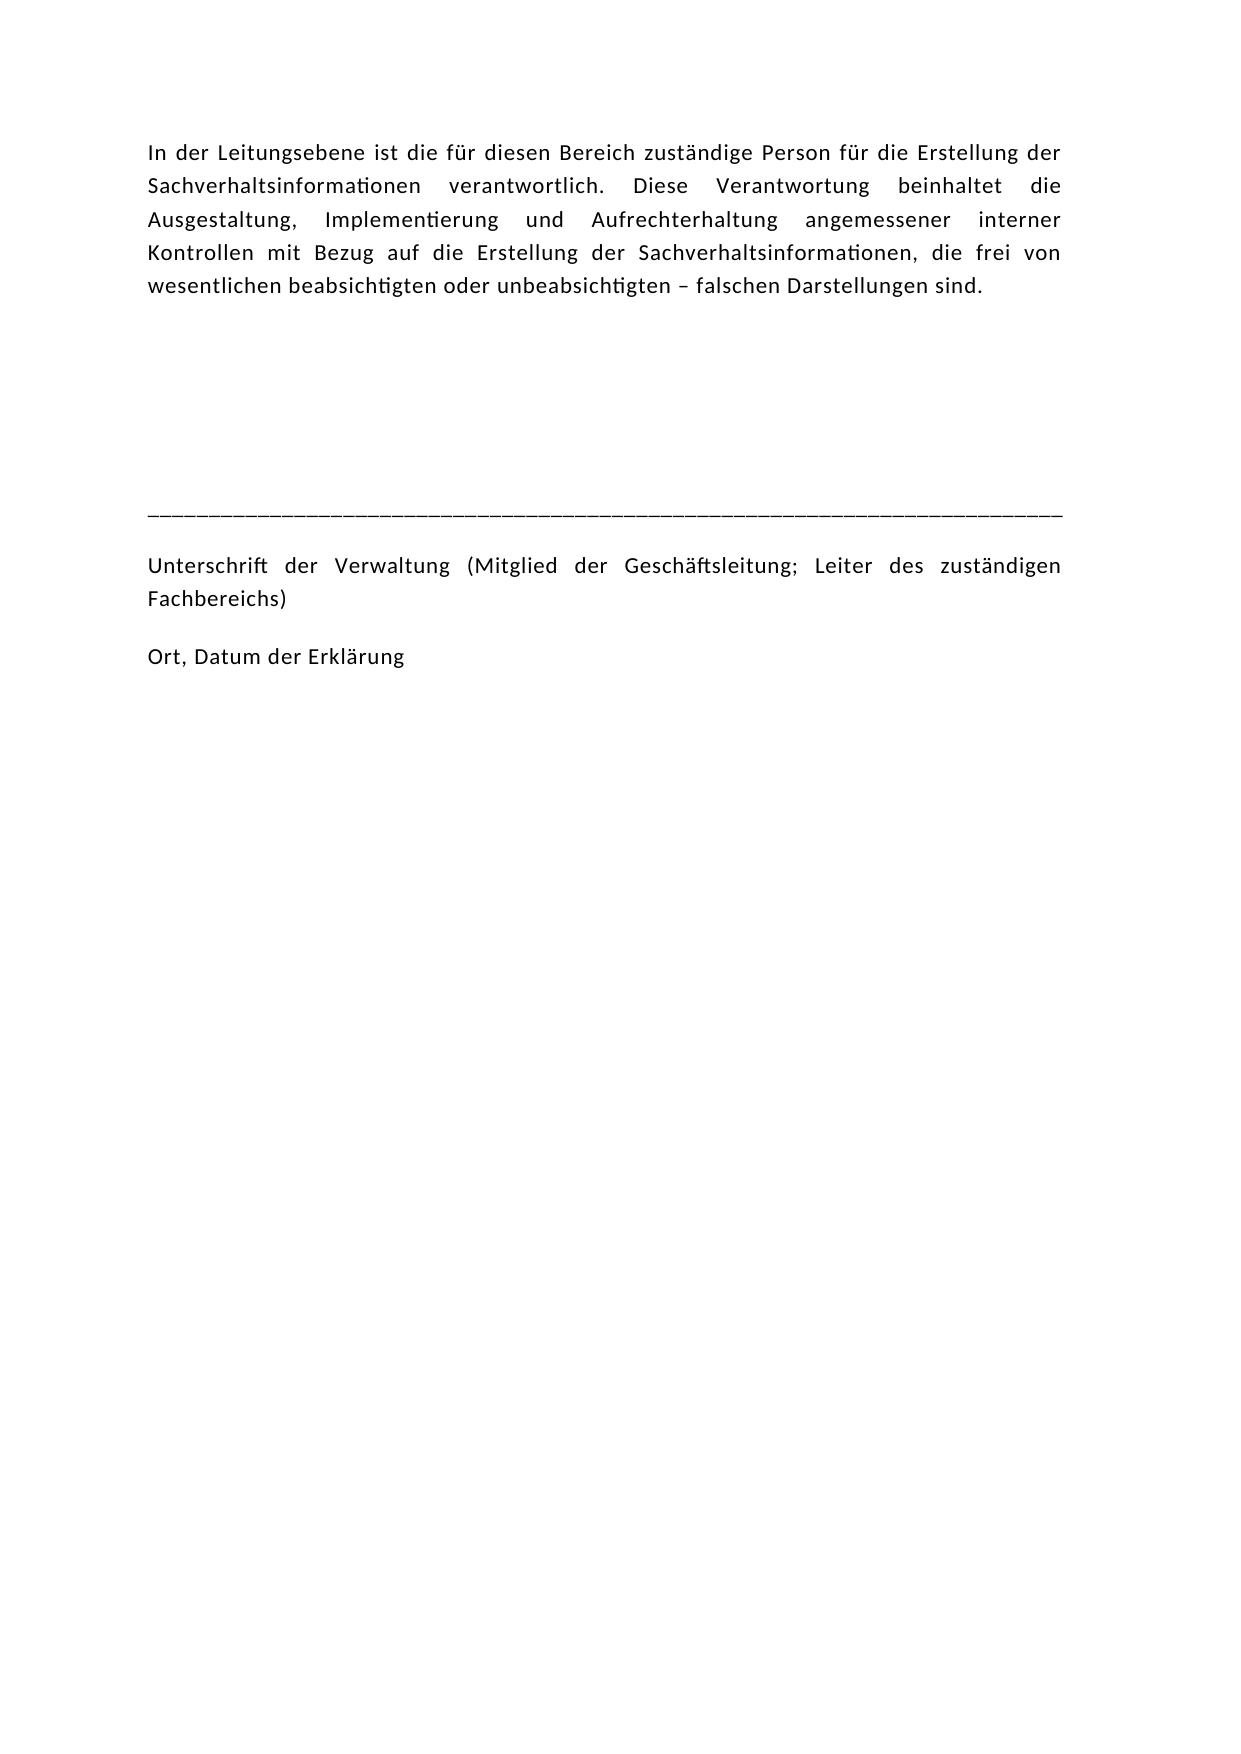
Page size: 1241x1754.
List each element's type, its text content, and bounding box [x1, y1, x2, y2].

text In der Leitungsebene ist die für diesen Bereich zuständige Person für die Erstellung der Sachverhaltsinformationen verantwortlich. Diese Verantwortung beinhaltet die Ausgestaltung, Implementierung und Aufrechterhaltung angemessener interner Kontrollen mit Bezug auf die Erstellung der Sachverhaltsinformationen, die frei von wesentlichen beabsichtigten oder unbeabsichtigten – falschen Darstellungen sind. [148, 133, 1062, 299]
text Unterschrift der Verwaltung (Mitglied der Geschäftsleitung; Leiter des zuständigen Fachbereichs) [148, 545, 1063, 612]
text Ort, Datum der Erklärung [148, 637, 1063, 670]
text ___________________________________________________________________________ [148, 487, 1093, 520]
